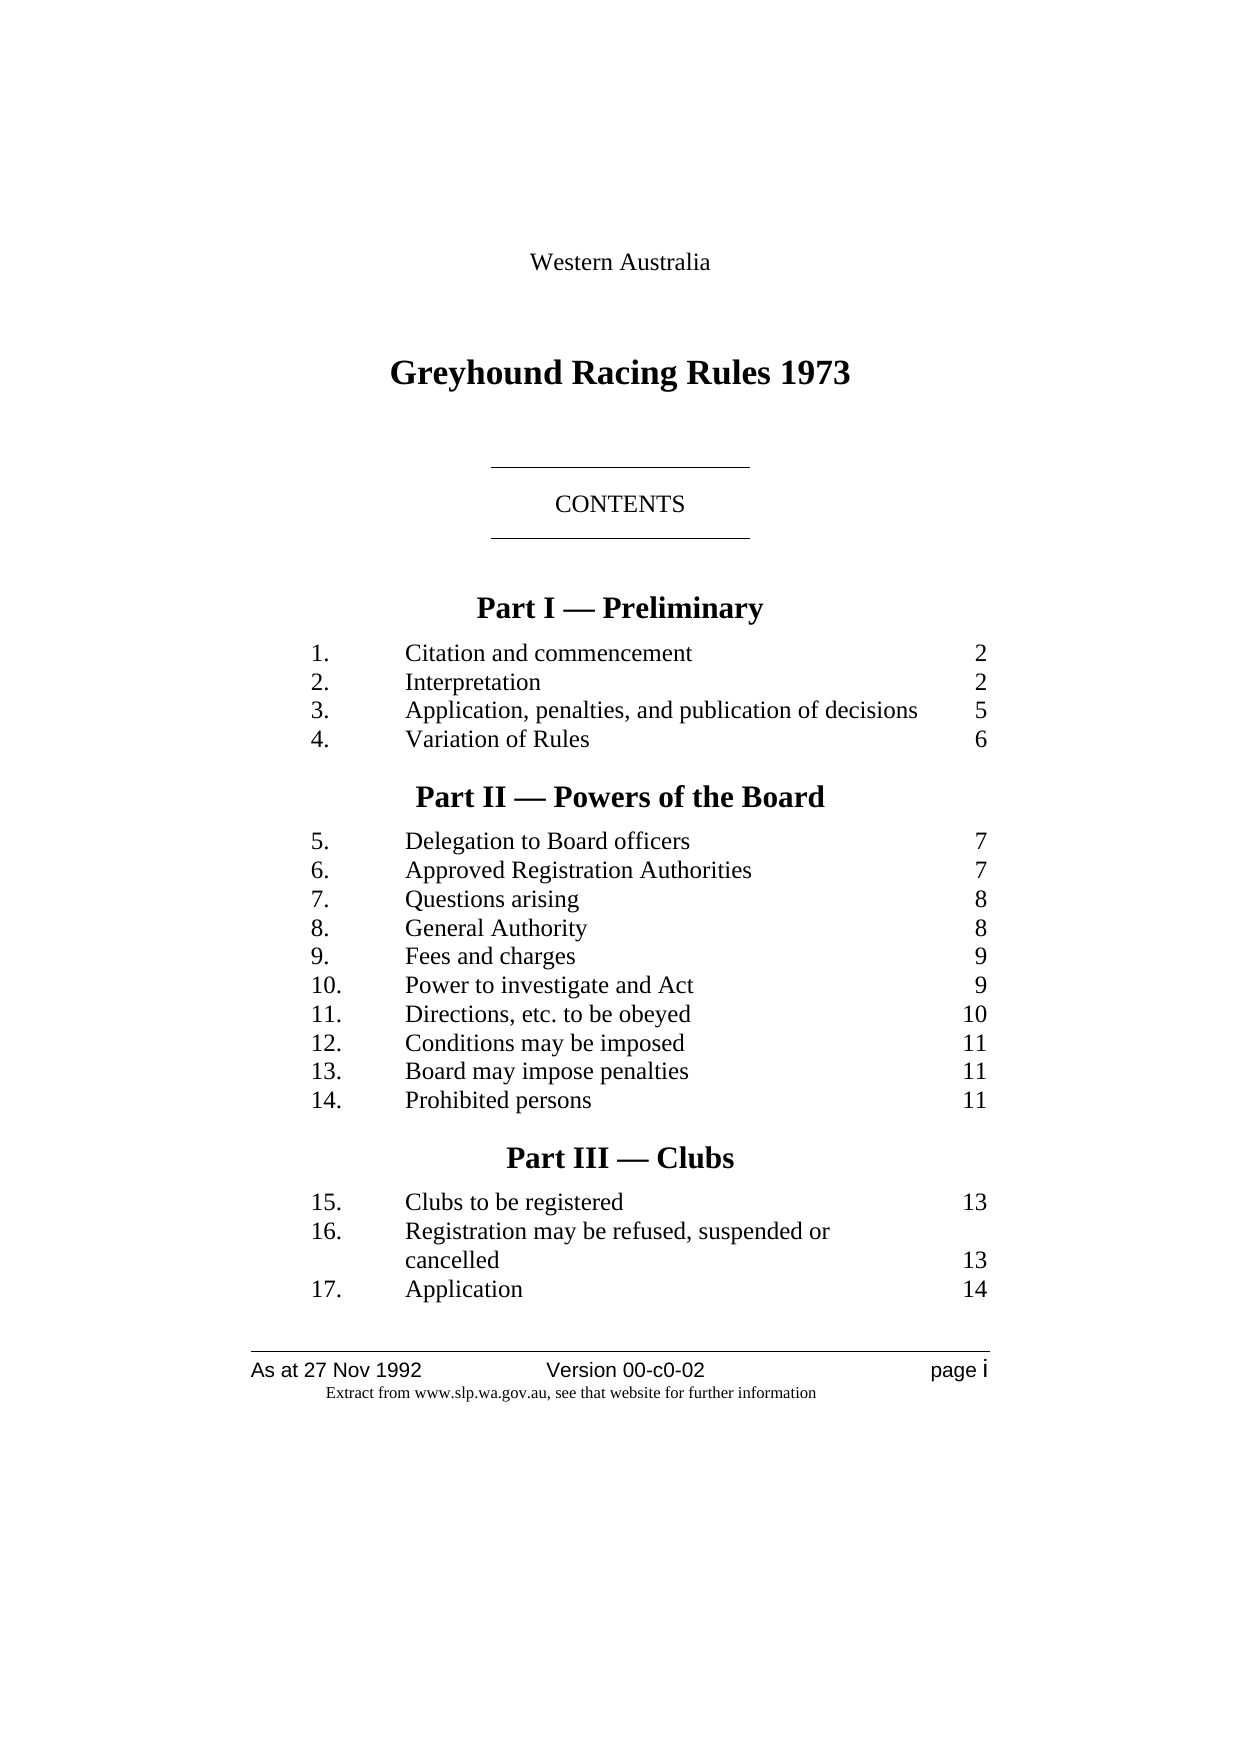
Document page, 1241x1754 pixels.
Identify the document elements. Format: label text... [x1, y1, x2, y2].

text 6. Approved Registration Authorities 7 [311, 855, 930, 884]
text CONTENTS [491, 468, 750, 538]
text 2. Interpretation 2 [311, 667, 930, 696]
text 16. Registration may be refused, suspended or cancelled 13 [311, 1216, 930, 1274]
text Part III — Clubs [281, 1139, 960, 1175]
text 1. Citation and commencement 2 [311, 638, 930, 667]
text 17. Application 14 [311, 1274, 930, 1302]
text 14. Prohibited persons 11 [311, 1085, 930, 1114]
text Greyhound Racing Rules 1973 [251, 351, 990, 392]
text 7. Questions arising 8 [311, 884, 930, 913]
text 3. Application, penalties, and publication of decisions 5 [311, 696, 930, 724]
text 13. Board may impose penalties 11 [311, 1056, 930, 1085]
text 12. Conditions may be imposed 11 [311, 1028, 930, 1056]
text 8. General Authority 8 [311, 913, 930, 941]
text 10. Power to investigate and Act 9 [311, 970, 930, 999]
text 15. Clubs to be registered 13 [311, 1187, 930, 1216]
text 9. Fees and charges 9 [311, 941, 930, 970]
text 4. Variation of Rules 6 [311, 724, 930, 753]
text Part I — Preliminary [281, 589, 960, 626]
text 5. Delegation to Board officers 7 [311, 826, 930, 855]
text 11. Directions, etc. to be obeyed 10 [311, 999, 930, 1028]
text Part II — Powers of the Board [281, 778, 960, 814]
text Western Australia [251, 247, 990, 276]
